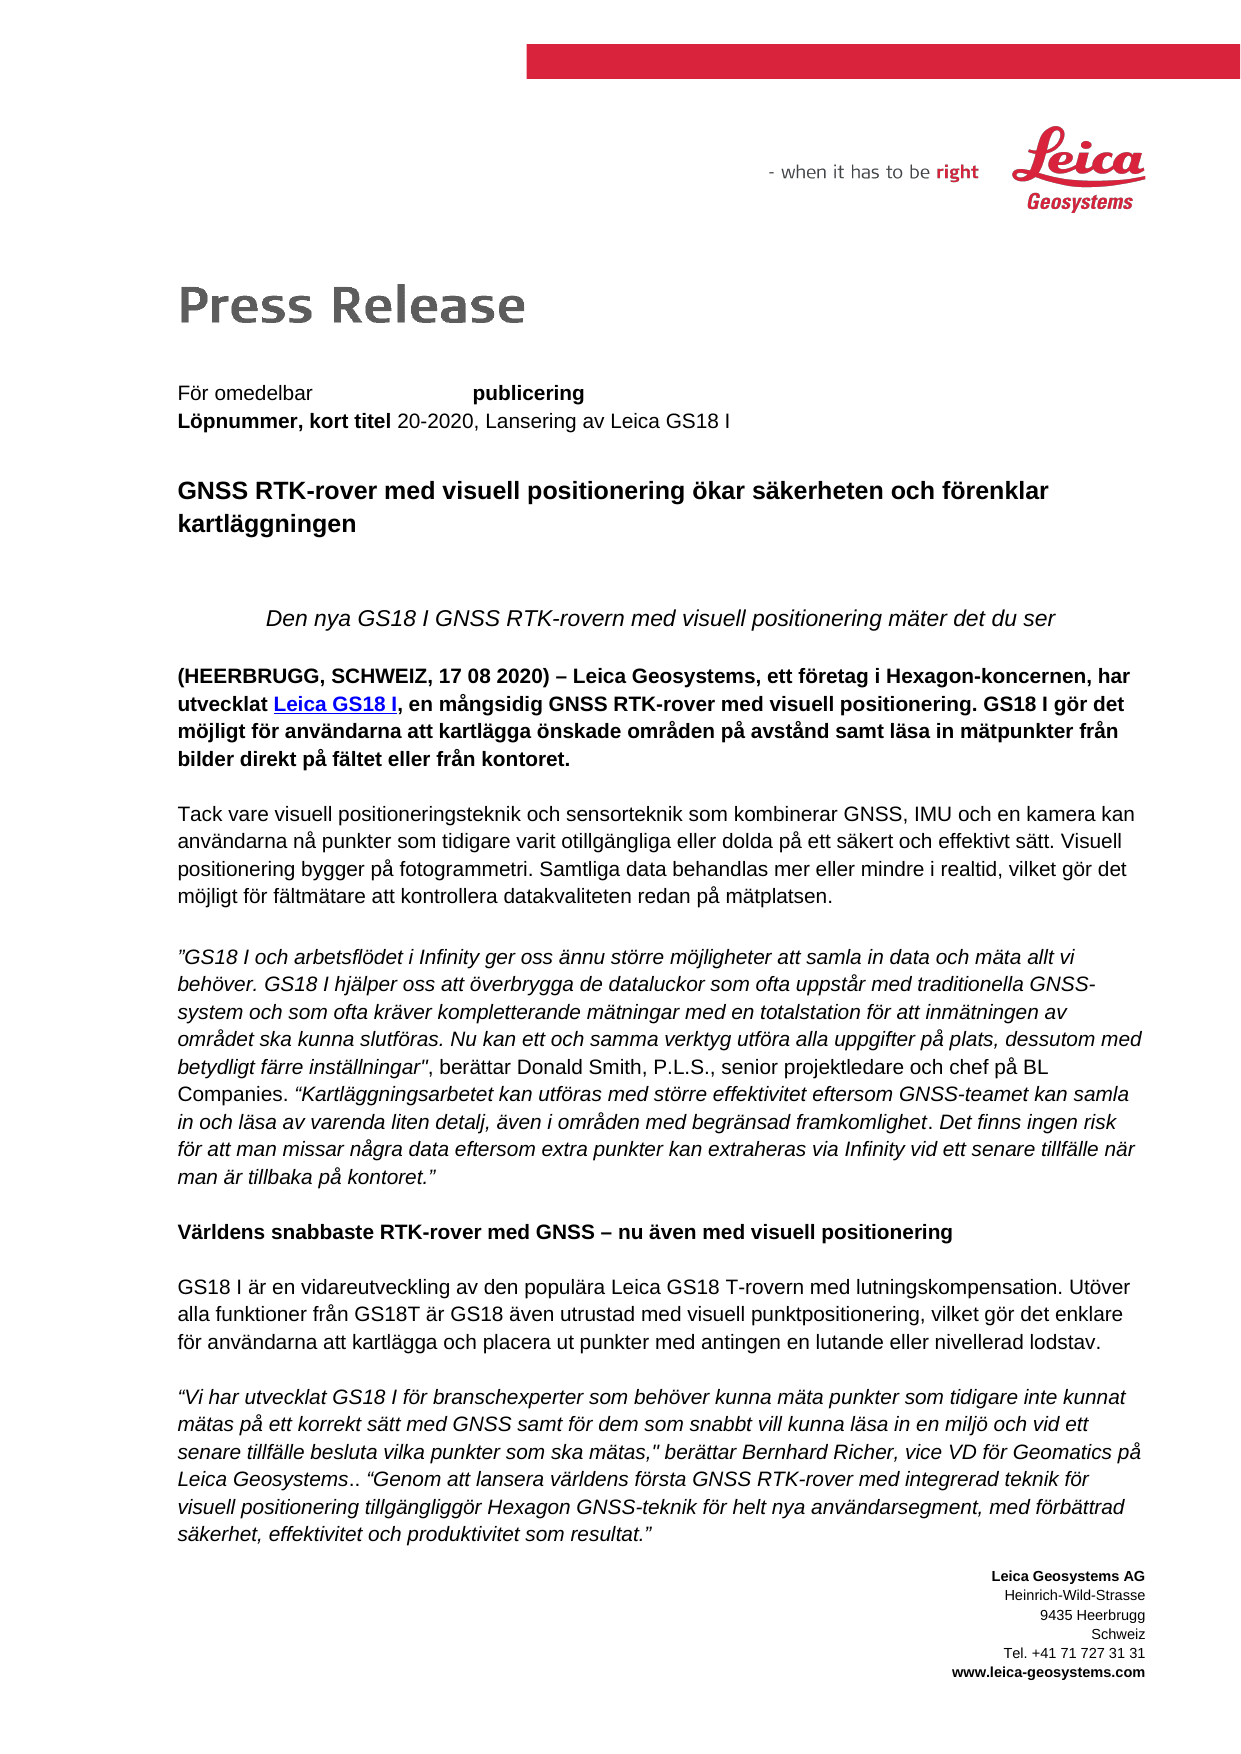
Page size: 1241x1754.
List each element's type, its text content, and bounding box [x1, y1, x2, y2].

picture [177, 284, 525, 323]
text GNSS RTK-rover med visuell positionering ökar säkerheten och förenklar kartläggningen [177, 476, 1146, 538]
text “Vi har utvecklat GS18 I för branschexperter som behöver kunna mäta punkter som tidigare inte kunnat mätas på ett korrekt sätt med GNSS samt för dem som snabbt vill kunna läsa in en miljö och vid ett senare tillfälle besluta vilka punkter som ska mätas," berättar Bernhard Richer, vice VD för Geomatics på Leica Geosystems.. “Genom att lansera världens första GNSS RTK-rover med integrerad teknik för visuell positionering tillgängliggör Hexagon GNSS-teknik för helt nya användarsegment, med förbättrad säkerhet, effektivitet och produktivitet som resultat.” [177, 1384, 1146, 1546]
text Tack vare visuell positioneringsteknik och sensorteknik som kombinerar GNSS, IMU och en kamera kan användarna nå punkter som tidigare varit otillgängliga eller dolda på ett säkert och effektivt sätt. Visuell positionering bygger på fotogrammetri. Samtliga data behandlas mer eller mindre i realtid, vilket gör det möjligt för fältmätare att kontrollera datakvaliteten redan på mätplatsen. [177, 802, 1146, 908]
picture [769, 126, 1146, 213]
text ”GS18 I och arbetsflödet i Infinity ger oss ännu större möjligheter att samla in data och mäta allt vi behöver. GS18 I hjälper oss att överbrygga de dataluckor som ofta uppstår med traditionella GNSS-system och som ofta kräver kompletterande mätningar med en totalstation för att inmätningen av området ska kunna slutföras. Nu kan ett och samma verktyg utföra alla uppgifter på plats, dessutom med betydligt färre inställningar", berättar Donald Smith, P.L.S., senior projektledare och chef på BL Companies. “Kartläggningsarbetet kan utföras med större effektivitet eftersom GNSS-teamet kan samla in och läsa av varenda liten detalj, även i områden med begränsad framkomlighet. Det finns ingen risk för att man missar några data eftersom extra punkter kan extraheras via Infinity vid ett senare tillfälle när man är tillbaka på kontoret.” [177, 944, 1146, 1188]
text Den nya GS18 I GNSS RTK-rovern med visuell positionering mäter det du ser [177, 605, 1146, 631]
text För omedelbar publicering [177, 381, 1146, 405]
picture [526, 44, 1241, 79]
text Löpnummer, kort titel 20-2020, Lansering av Leica GS18 I [177, 409, 1146, 460]
text Världens snabbaste RTK-rover med GNSS – nu även med visuell positionering [177, 1219, 1146, 1243]
text (HEERBRUGG, SCHWEIZ, 17 08 2020) – Leica Geosystems, ett företag i Hexagon-koncernen, har utvecklat Leica GS18 I, en mångsidig GNSS RTK-rover med visuell positionering. GS18 I gör det möjligt för användarna att kartlägga önskade områden på avstånd samt läsa in mätpunkter från bilder direkt på fältet eller från kontoret. [177, 664, 1146, 771]
text GS18 I är en vidareutveckling av den populära Leica GS18 T-rovern med lutningskompensation. Utöver alla funktioner från GS18T är GS18 även utrustad med visuell punktpositionering, vilket gör det enklare för användarna att kartlägga och placera ut punkter med antingen en lutande eller nivellerad lodstav. [177, 1274, 1146, 1353]
